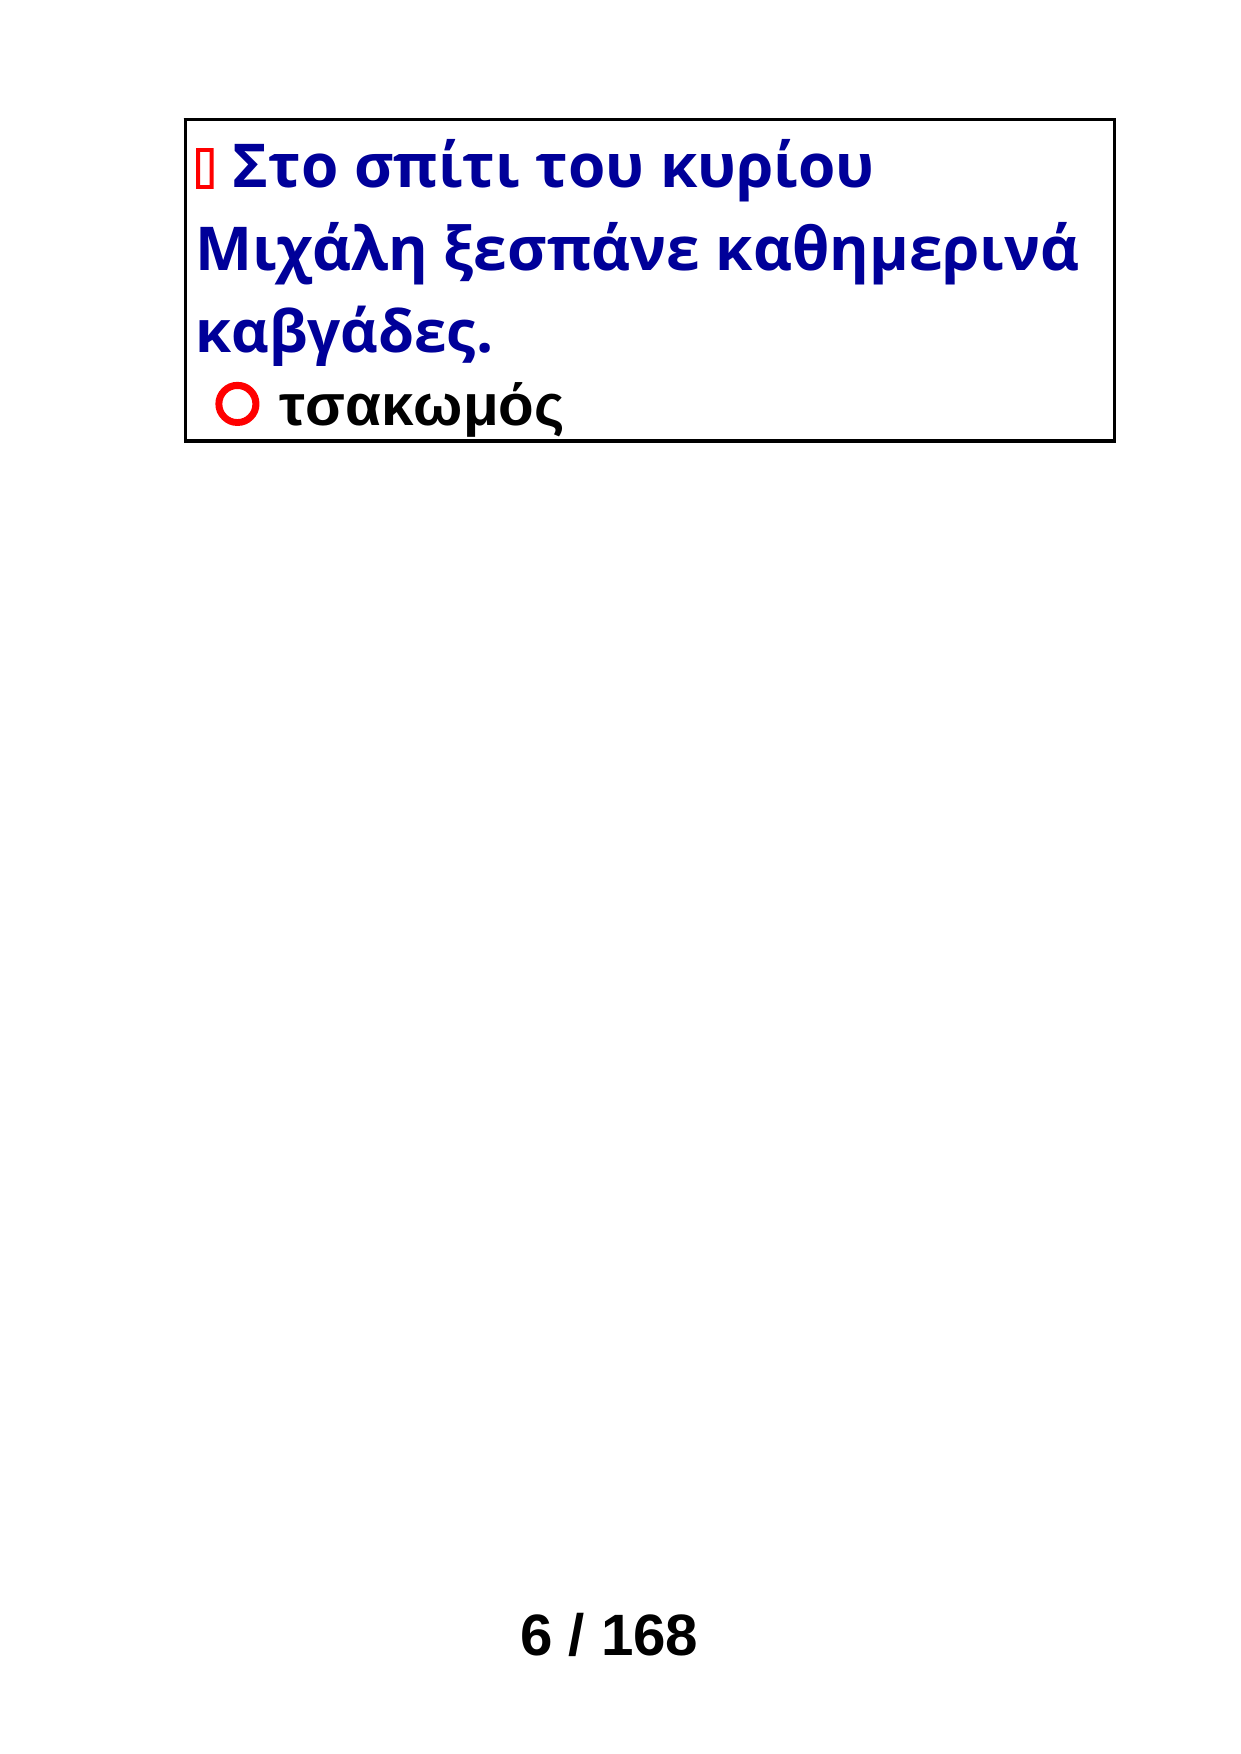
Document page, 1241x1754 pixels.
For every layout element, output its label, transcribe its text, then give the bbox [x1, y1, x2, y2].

text τσακωμός [187, 365, 1113, 439]
text Στο σπίτι του κυρίου Μιχάλη ξεσπάνε καθημερινά καβγάδες. [187, 121, 1113, 365]
